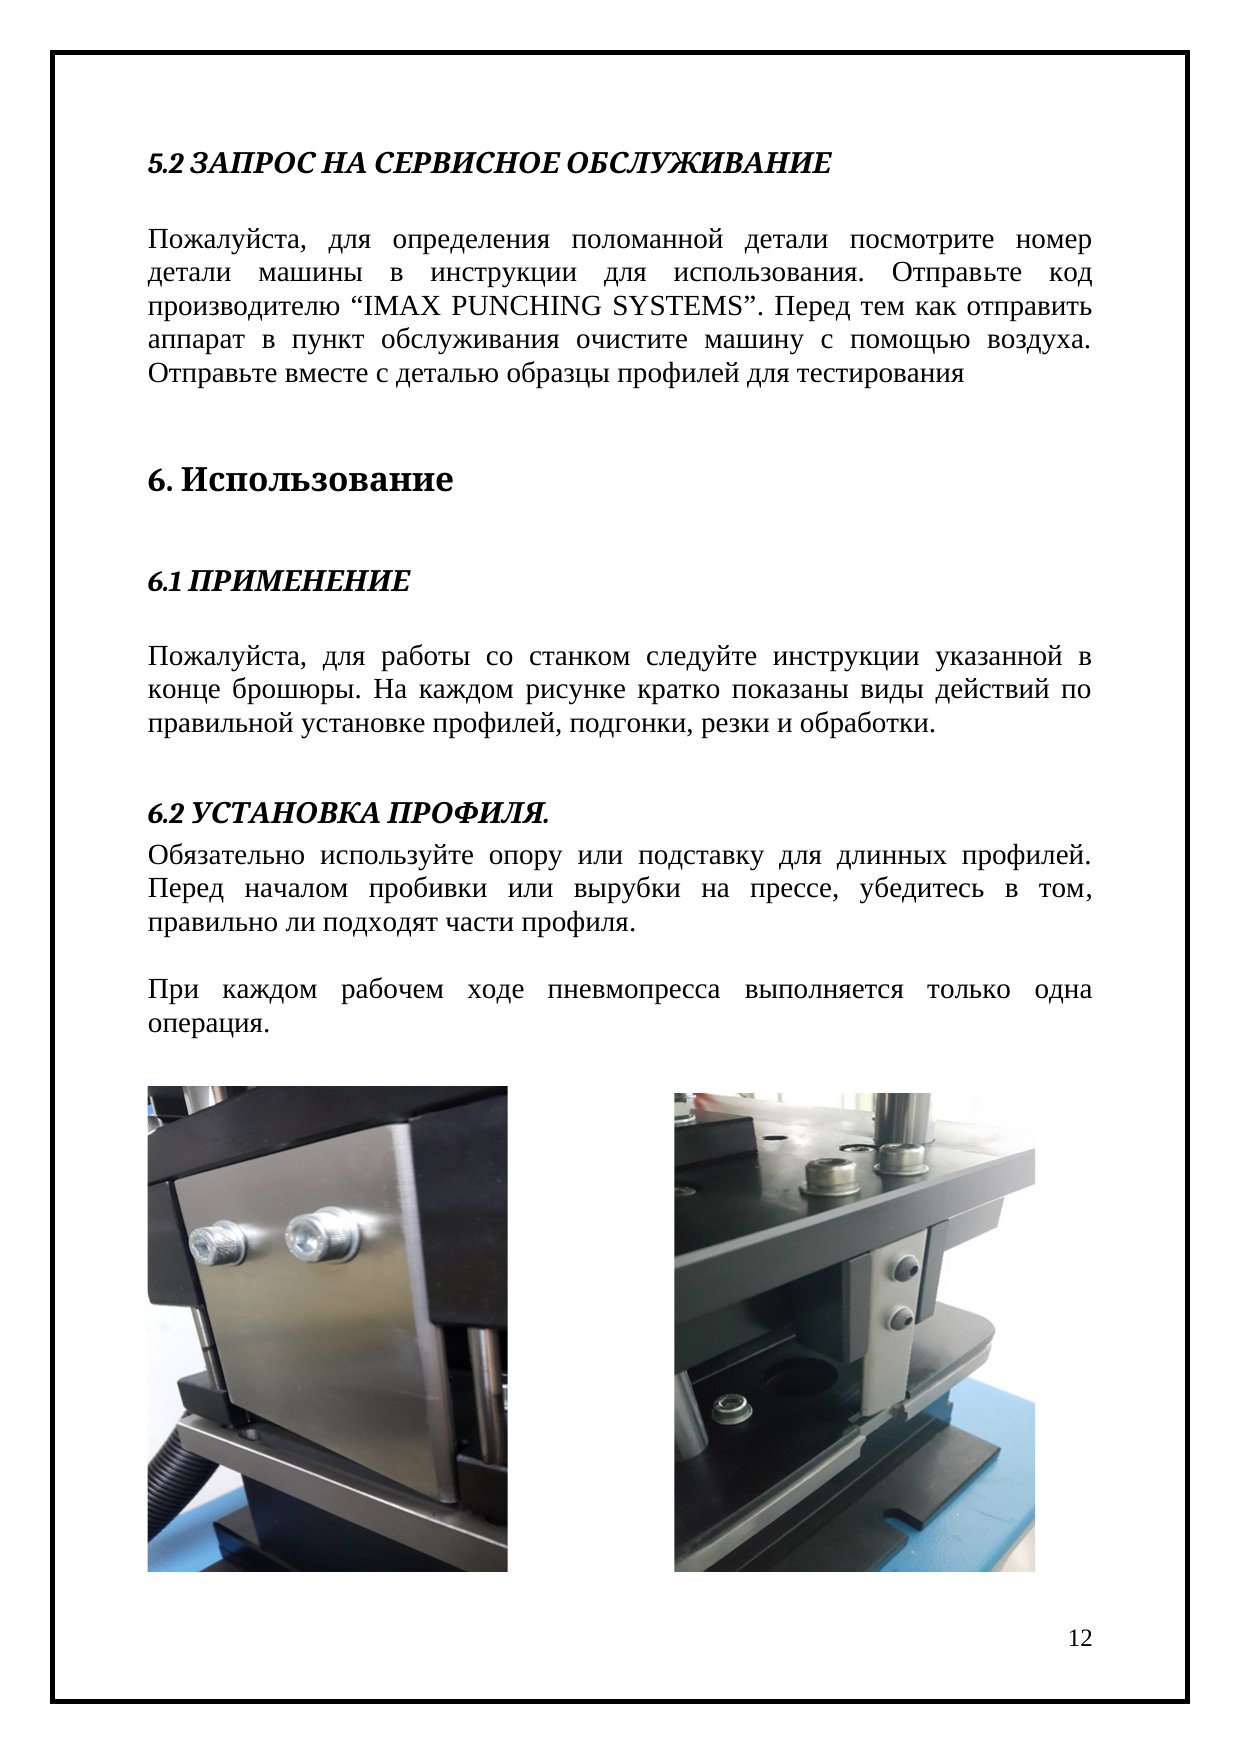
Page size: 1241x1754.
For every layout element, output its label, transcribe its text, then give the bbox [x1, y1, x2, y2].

picture [147, 1086, 508, 1572]
subtitle 6.1 ПРИМЕНЕНИЕ [148, 565, 1093, 598]
text Обязательно используйте опору или подставку для длинных профилей. Перед началом пробивки или вырубки на прессе, убедитесь в том, правильно ли подходят части профиля. [148, 837, 1093, 938]
text Пожалуйста, для работы со станком следуйте инструкции указанной в конце брошюры. На каждом рисунке кратко показаны виды действий по правильной установке профилей, подгонки, резки и обработки. [148, 638, 1093, 739]
text Пожалуйста, для определения поломанной детали посмотрите номер детали машины в инструкции для использования. Отправьте код производителю “IMAX PUNCHING SYSTEMS”. Перед тем как отправить аппарат в пункт обслуживания очистите машину с помощью воздуха. Отправьте вместе с деталью образцы профилей для тестирования [148, 221, 1093, 389]
subtitle 6. Использование [148, 462, 1093, 500]
subtitle 5.2 ЗАПРОС НА СЕРВИСНОЕ ОБСЛУЖИВАНИЕ [148, 148, 1093, 181]
text При каждом рабочем ходе пневмопресса выполняется только одна операция. [148, 971, 1093, 1038]
subtitle 6.2 УСТАНОВКА ПРОФИЛЯ. [148, 797, 1093, 831]
picture [674, 1093, 1036, 1572]
